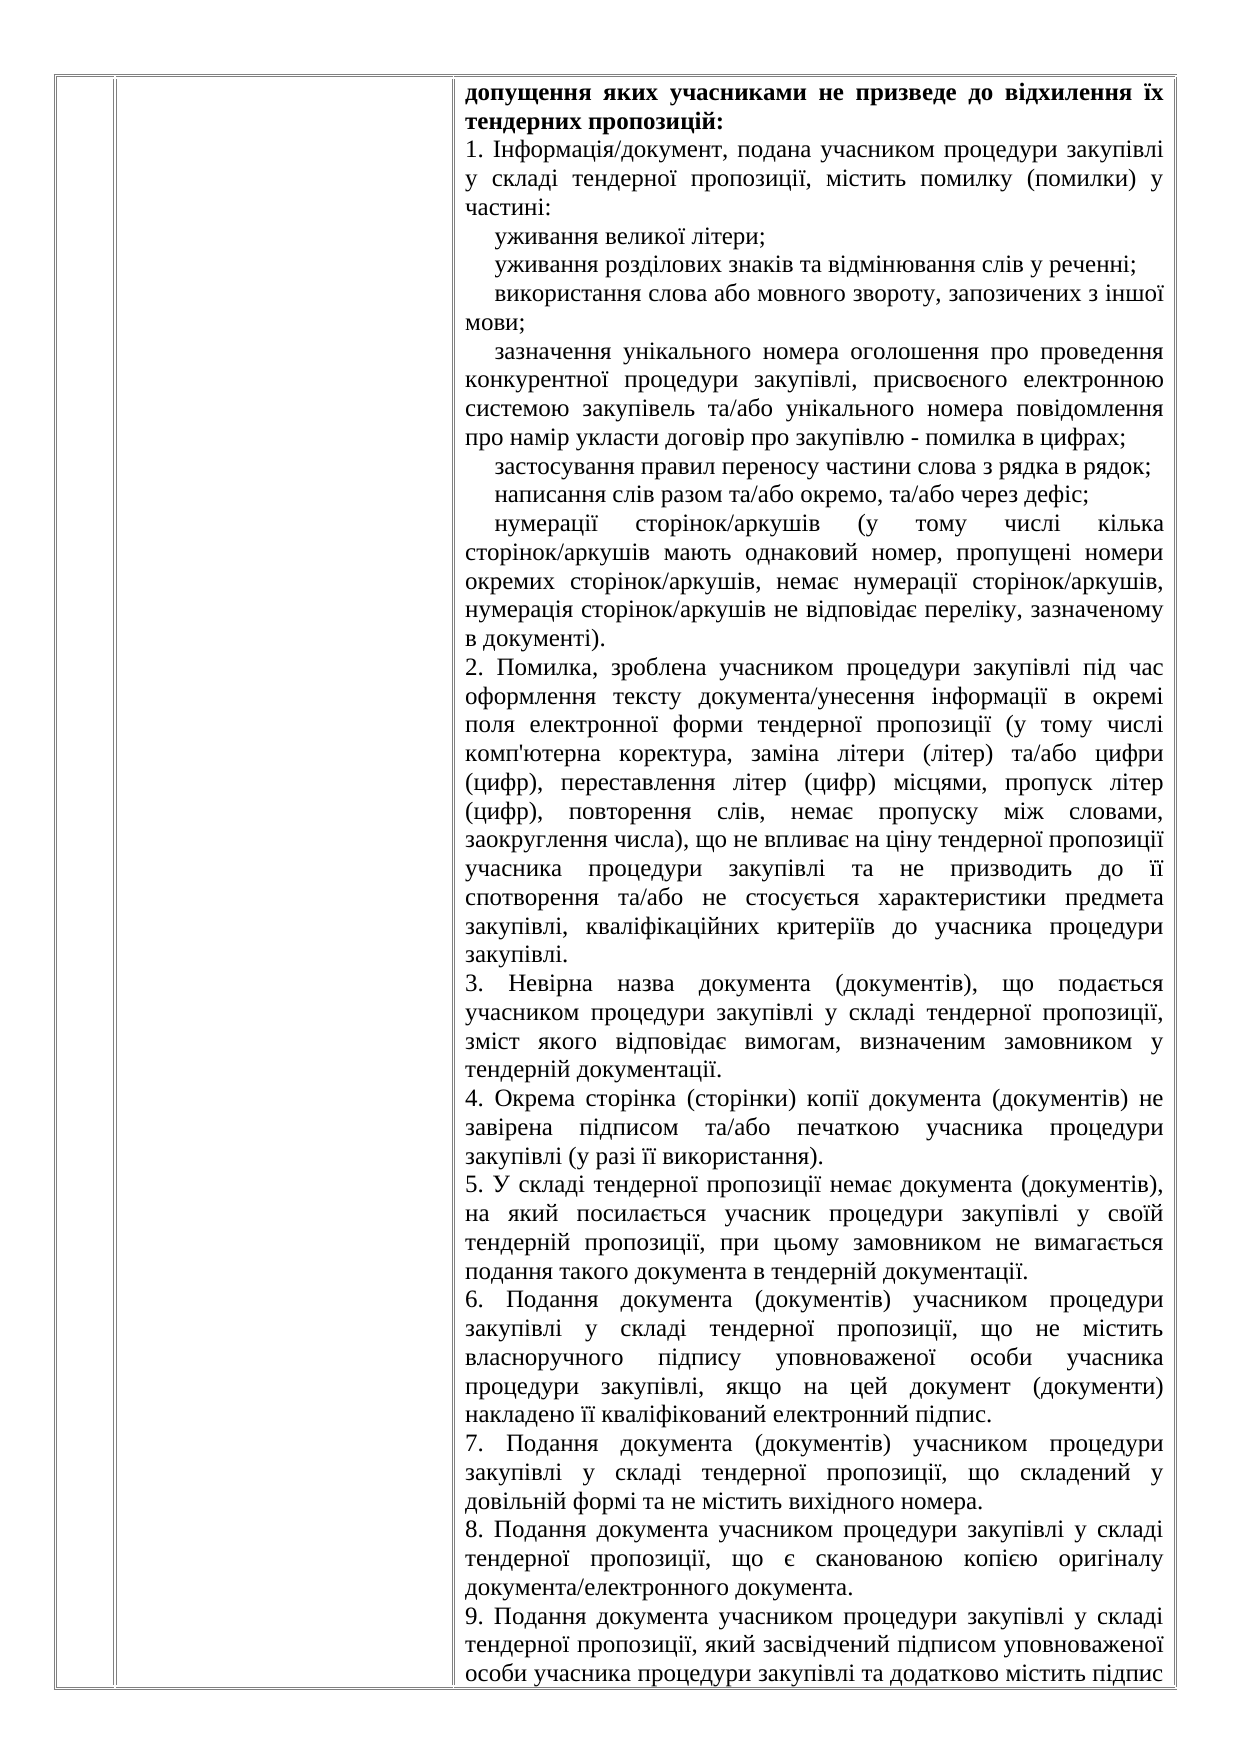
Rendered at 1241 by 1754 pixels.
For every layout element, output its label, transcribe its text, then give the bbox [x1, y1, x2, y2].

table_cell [454, 75, 1176, 1687]
table_cell 1 [55, 75, 115, 1687]
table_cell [115, 75, 454, 1687]
